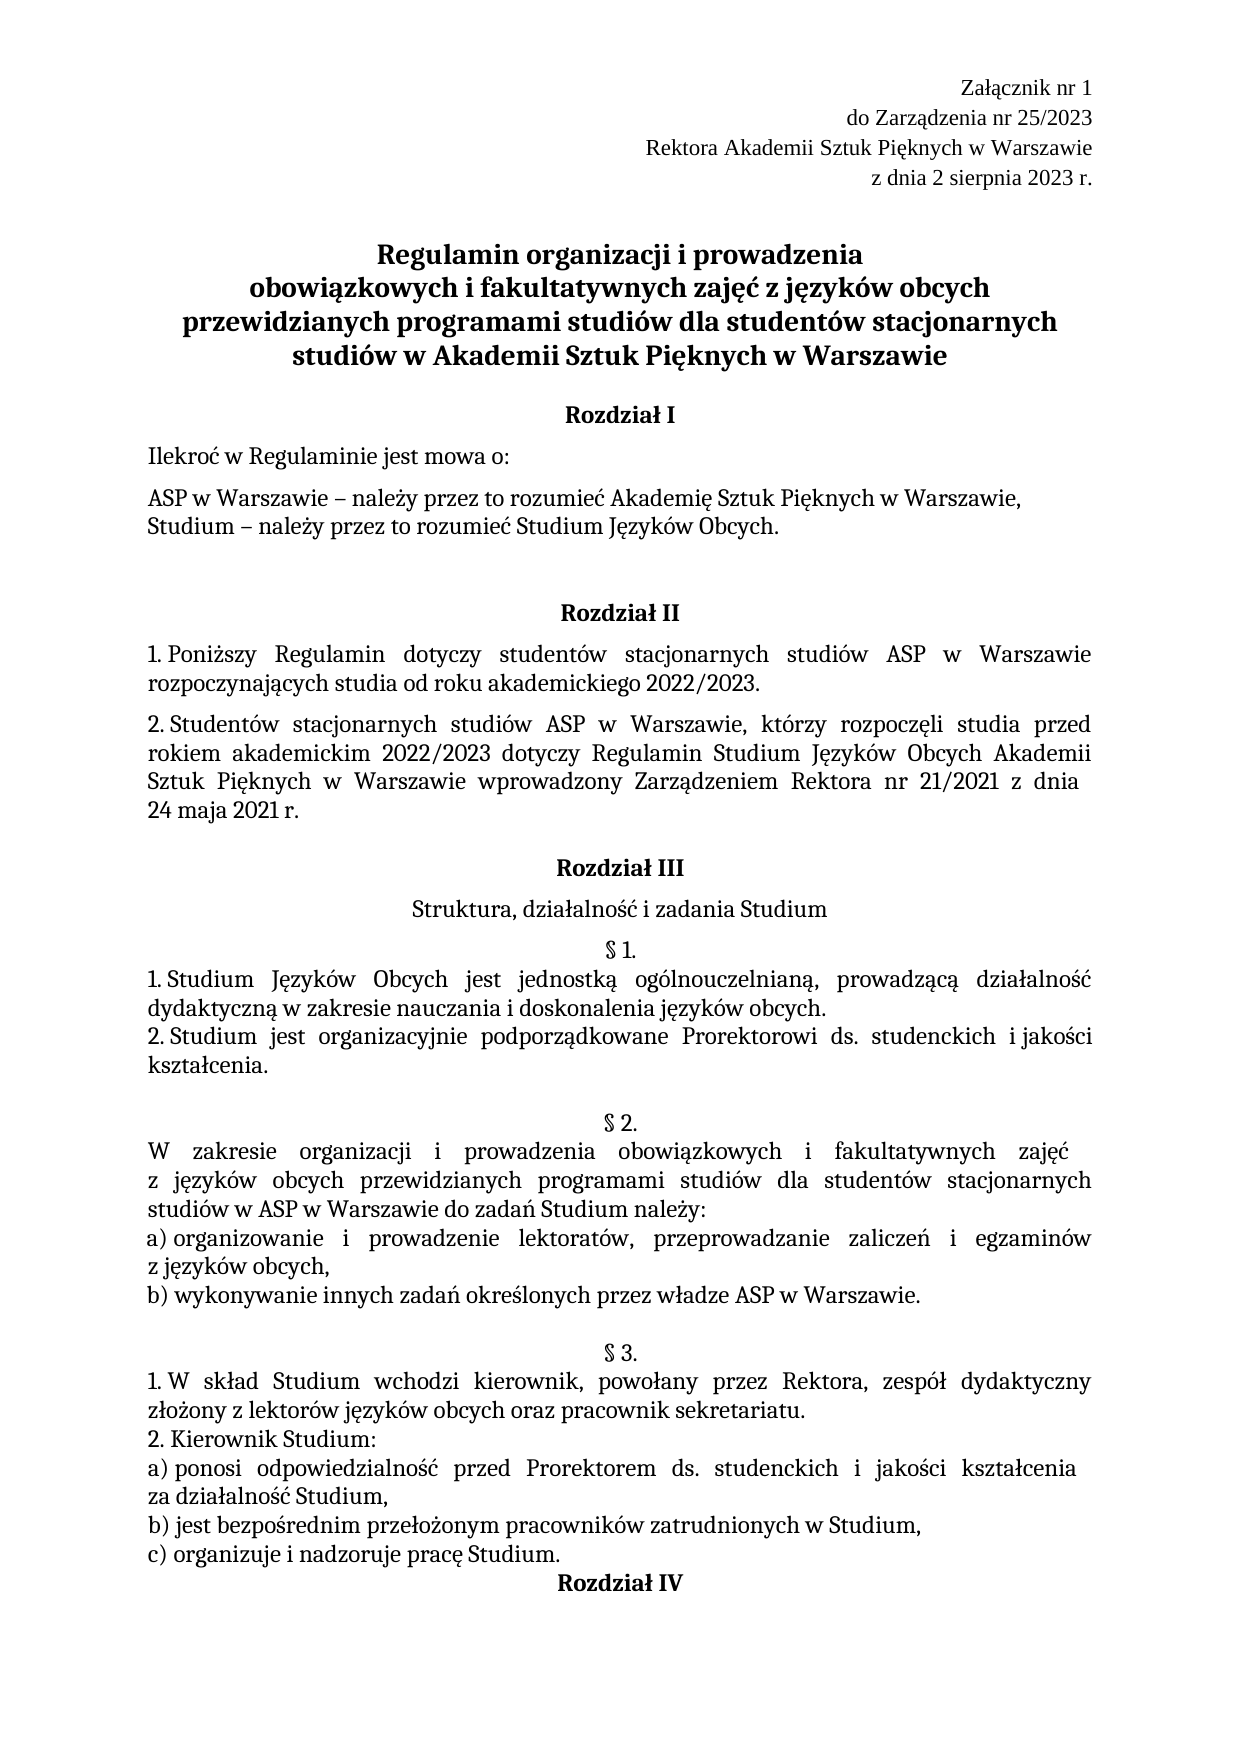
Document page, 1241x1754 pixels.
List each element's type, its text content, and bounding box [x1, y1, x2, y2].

text Ilekroć w Regulaminie jest mowa o: [148, 442, 1093, 471]
list Studium jest organizacyjnie podporządkowane Prorektorowi ds. studenckich i jakości kształcenia. [148, 1022, 1093, 1080]
list wykonywanie innych zadań określonych przez władze ASP w Warszawie. [146, 1281, 1093, 1310]
text § 3. [148, 1338, 1093, 1367]
text Rozdział IV [148, 1568, 1093, 1597]
list Studium Języków Obcych jest jednostką ogólnouczelnianą, prowadzącą działalność dydaktyczną w zakresie nauczania i doskonalenia języków obcych. [148, 965, 1093, 1022]
list organizowanie i prowadzenie lektoratów, przeprowadzanie zaliczeń i egzaminów z języków obcych, [146, 1223, 1093, 1281]
text Rozdział III [148, 853, 1093, 882]
list ponosi odpowiedzialność przed Prorektorem ds. studenckich i jakości kształcenia za działalność Studium, [148, 1453, 1093, 1511]
text Studium – należy przez to rozumieć Studium Języków Obcych. [148, 512, 1093, 541]
text Rozdział II [148, 598, 1093, 627]
text ASP w Warszawie – należy przez to rozumieć Akademię Sztuk Pięknych w Warszawie, [148, 483, 1093, 512]
text Regulamin organizacji i prowadzenia [148, 238, 1093, 272]
list organizuje i nadzoruje pracę Studium. [148, 1540, 1093, 1568]
list Poniższy Regulamin dotyczy studentów stacjonarnych studiów ASP w Warszawie rozpoczynających studia od roku akademickiego 2022/2023. [148, 640, 1093, 697]
text obowiązkowych i fakultatywnych zajęć z języków obcych przewidzianych programami studiów dla studentów stacjonarnych studiów w Akademii Sztuk Pięknych w Warszawie [148, 272, 1093, 372]
text Struktura, działalność i zadania Studium [148, 895, 1093, 923]
list Studentów stacjonarnych studiów ASP w Warszawie, którzy rozpoczęli studia przed rokiem akademickim 2022/2023 dotyczy Regulamin Studium Języków Obcych Akademii Sztuk Pięknych w Warszawie wprowadzony Zarządzeniem Rektora nr 21/2021 z dnia 24 maja 2021 r. [148, 710, 1093, 825]
list W skład Studium wchodzi kierownik, powołany przez Rektora, zespół dydaktyczny złożony z lektorów języków obcych oraz pracownik sekretariatu. [148, 1367, 1093, 1425]
text W zakresie organizacji i prowadzenia obowiązkowych i fakultatywnych zajęć z języków obcych przewidzianych programami studiów dla studentów stacjonarnych studiów w ASP w Warszawie do zadań Studium należy: [148, 1137, 1093, 1223]
text Rozdział I [148, 401, 1093, 430]
text § 2. [148, 1108, 1093, 1137]
text § 1. [148, 936, 1093, 965]
list Kierownik Studium: [148, 1425, 1093, 1453]
list jest bezpośrednim przełożonym pracowników zatrudnionych w Studium, [148, 1511, 1093, 1540]
